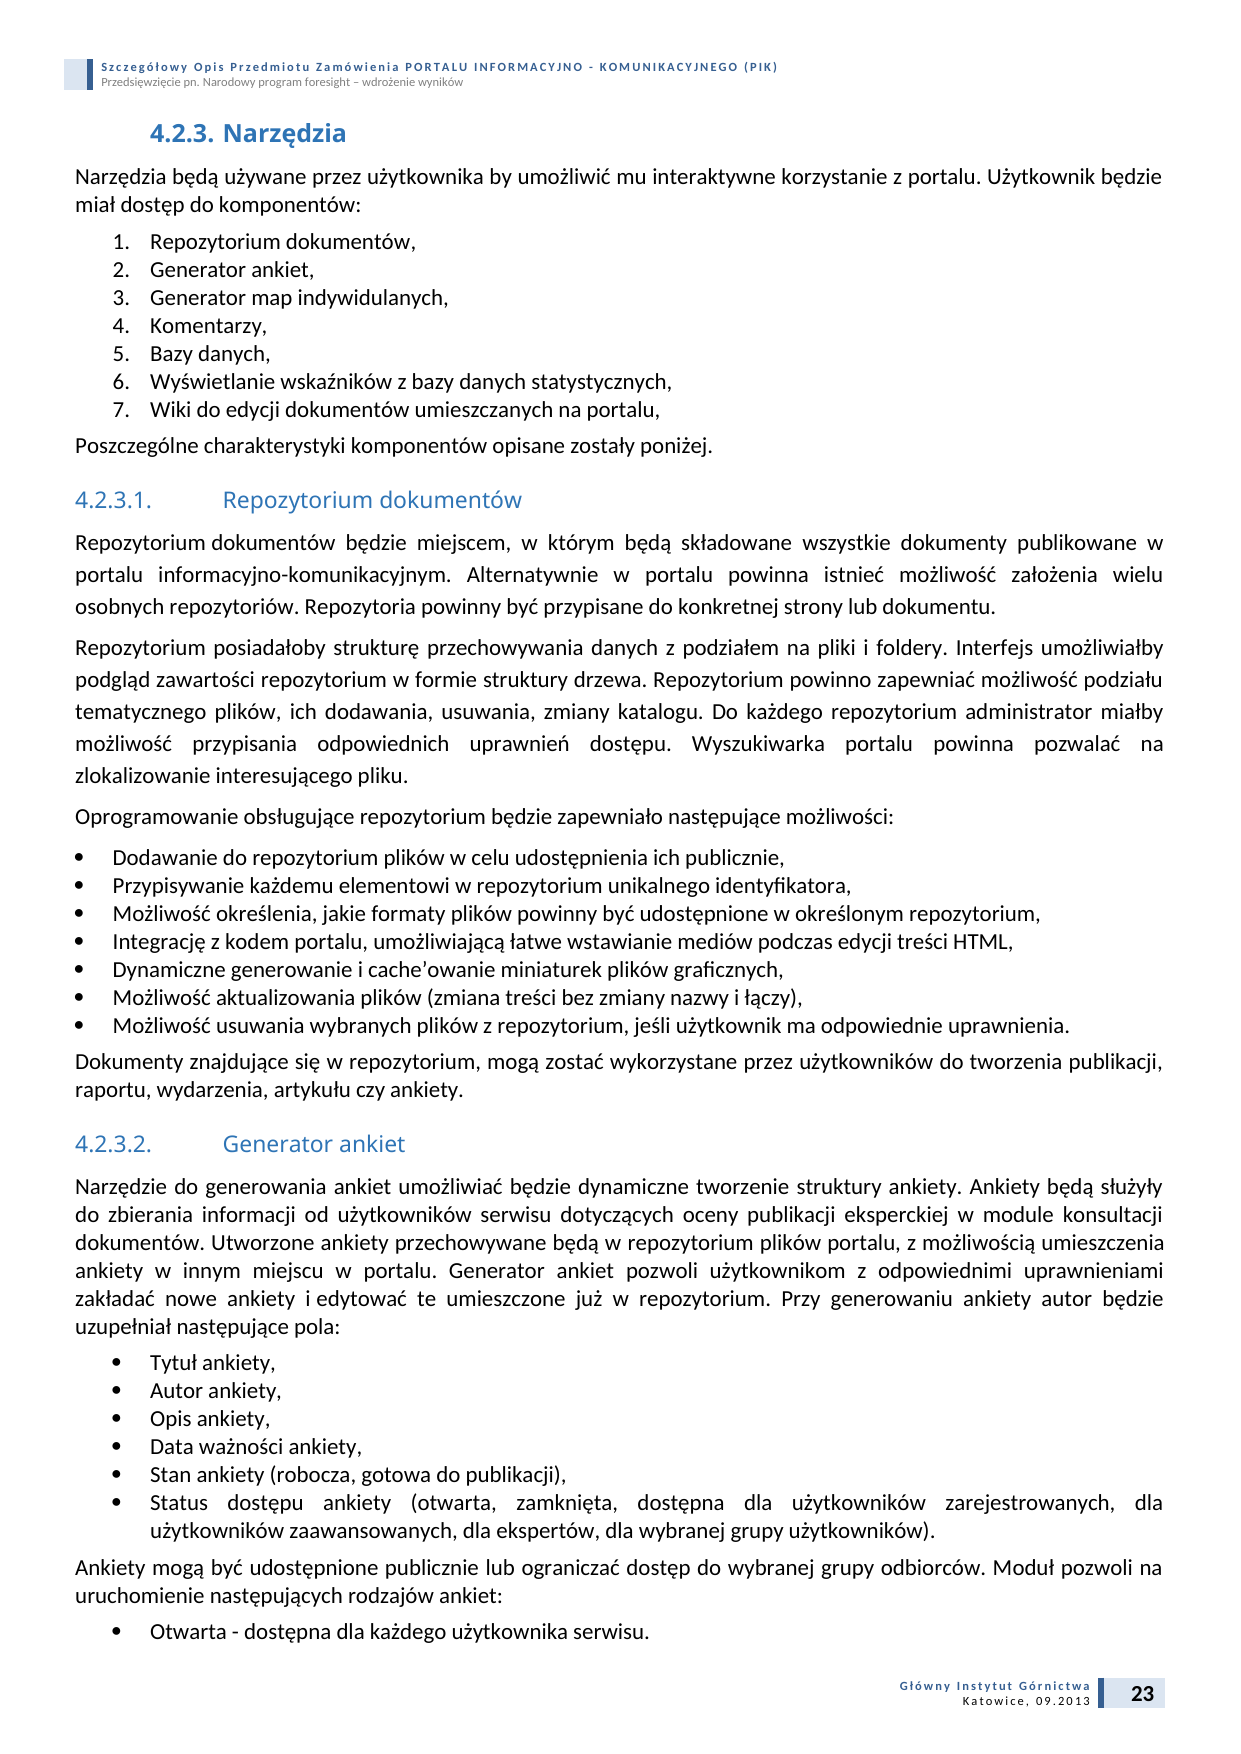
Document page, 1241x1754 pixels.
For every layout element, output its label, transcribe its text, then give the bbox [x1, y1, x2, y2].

list Wyświetlanie wskaźników z bazy danych statystycznych, [112, 367, 1165, 395]
list Dodawanie do repozytorium plików w celu udostępnienia ich publicznie, [75, 843, 1165, 871]
text Dokumenty znajdujące się w repozytorium, mogą zostać wykorzystane przez użytkowników do tworzenia publikacji, raportu, wydarzenia, artykułu czy ankiety. [75, 1047, 1165, 1103]
list Możliwość aktualizowania plików (zmiana treści bez zmiany nazwy i łączy), [75, 983, 1165, 1011]
subtitle Repozytorium dokumentów [75, 484, 1165, 516]
list Dynamiczne generowanie i cache’owanie miniaturek plików graficznych, [75, 955, 1165, 983]
list Integrację z kodem portalu, umożliwiającą łatwe wstawianie mediów podczas edycji treści HTML, [75, 927, 1165, 955]
list Generator ankiet, [112, 255, 1165, 283]
list Wiki do edycji dokumentów umieszczanych na portalu, [112, 395, 1165, 423]
list Stan ankiety (robocza, gotowa do publikacji), [112, 1461, 1165, 1488]
list Status dostępu ankiety (otwarta, zamknięta, dostępna dla użytkowników zarejestrowanych, dla użytkowników zaawansowanych, dla ekspertów, dla wybranej grupy użytkowników). [112, 1488, 1165, 1544]
list Opis ankiety, [112, 1404, 1165, 1432]
text Oprogramowanie obsługujące repozytorium będzie zapewniało następujące możliwości: [75, 802, 1165, 830]
text Narzędzie do generowania ankiet umożliwiać będzie dynamiczne tworzenie struktury ankiety. Ankiety będą służyły do zbierania informacji od użytkowników serwisu dotyczących oceny publikacji eksperckiej w module konsultacji dokumentów. Utworzone ankiety przechowywane będą w repozytorium plików portalu, z możliwością umieszczenia ankiety w innym miejscu w portalu. Generator ankiet pozwoli użytkownikom z odpowiednimi uprawnieniami zakładać nowe ankiety i edytować te umieszczone już w repozytorium. Przy generowaniu ankiety autor będzie uzupełniał następujące pola: [75, 1172, 1165, 1340]
list Autor ankiety, [112, 1376, 1165, 1404]
list Bazy danych, [112, 339, 1165, 367]
list Tytuł ankiety, [112, 1348, 1165, 1376]
list Przypisywanie każdemu elementowi w repozytorium unikalnego identyfikatora, [75, 871, 1165, 899]
text Narzędzia będą używane przez użytkownika by umożliwić mu interaktywne korzystanie z portalu. Użytkownik będzie miał dostęp do komponentów: [75, 162, 1165, 218]
list Komentarzy, [112, 311, 1165, 339]
text Poszczególne charakterystyki komponentów opisane zostały poniżej. [75, 431, 1165, 459]
list Generator map indywidulanych, [112, 283, 1165, 311]
text Ankiety mogą być udostępnione publicznie lub ograniczać dostęp do wybranej grupy odbiorców. Moduł pozwoli na uruchomienie następujących rodzajów ankiet: [75, 1553, 1165, 1609]
subtitle Generator ankiet [75, 1128, 1165, 1159]
subtitle Narzędzia [150, 116, 1165, 150]
list Repozytorium posiadałoby strukturę przechowywania danych z podziałem na pliki i foldery. Interfejs umożliwiałby podgląd zawartości repozytorium w formie struktury drzewa. Repozytorium powinno zapewniać możliwość podziału tematycznego plików, ich dodawania, usuwania, zmiany katalogu. Do każdego repozytorium administrator miałby możliwość przypisania odpowiednich uprawnień dostępu. Wyszukiwarka portalu powinna pozwalać na zlokalizowanie interesującego pliku. [75, 633, 1165, 790]
list Możliwość określenia, jakie formaty plików powinny być udostępnione w określonym repozytorium, [75, 899, 1165, 927]
list Otwarta - dostępna dla każdego użytkownika serwisu. [112, 1617, 1165, 1645]
list Możliwość usuwania wybranych plików z repozytorium, jeśli użytkownik ma odpowiednie uprawnienia. [75, 1011, 1165, 1039]
list Repozytorium dokumentów będzie miejscem, w którym będą składowane wszystkie dokumenty publikowane w portalu informacyjno-komunikacyjnym. Alternatywnie w portalu powinna istnieć możliwość założenia wielu osobnych repozytoriów. Repozytoria powinny być przypisane do konkretnej strony lub dokumentu. [75, 528, 1165, 620]
list Data ważności ankiety, [112, 1432, 1165, 1461]
list Repozytorium dokumentów, [112, 227, 1165, 255]
